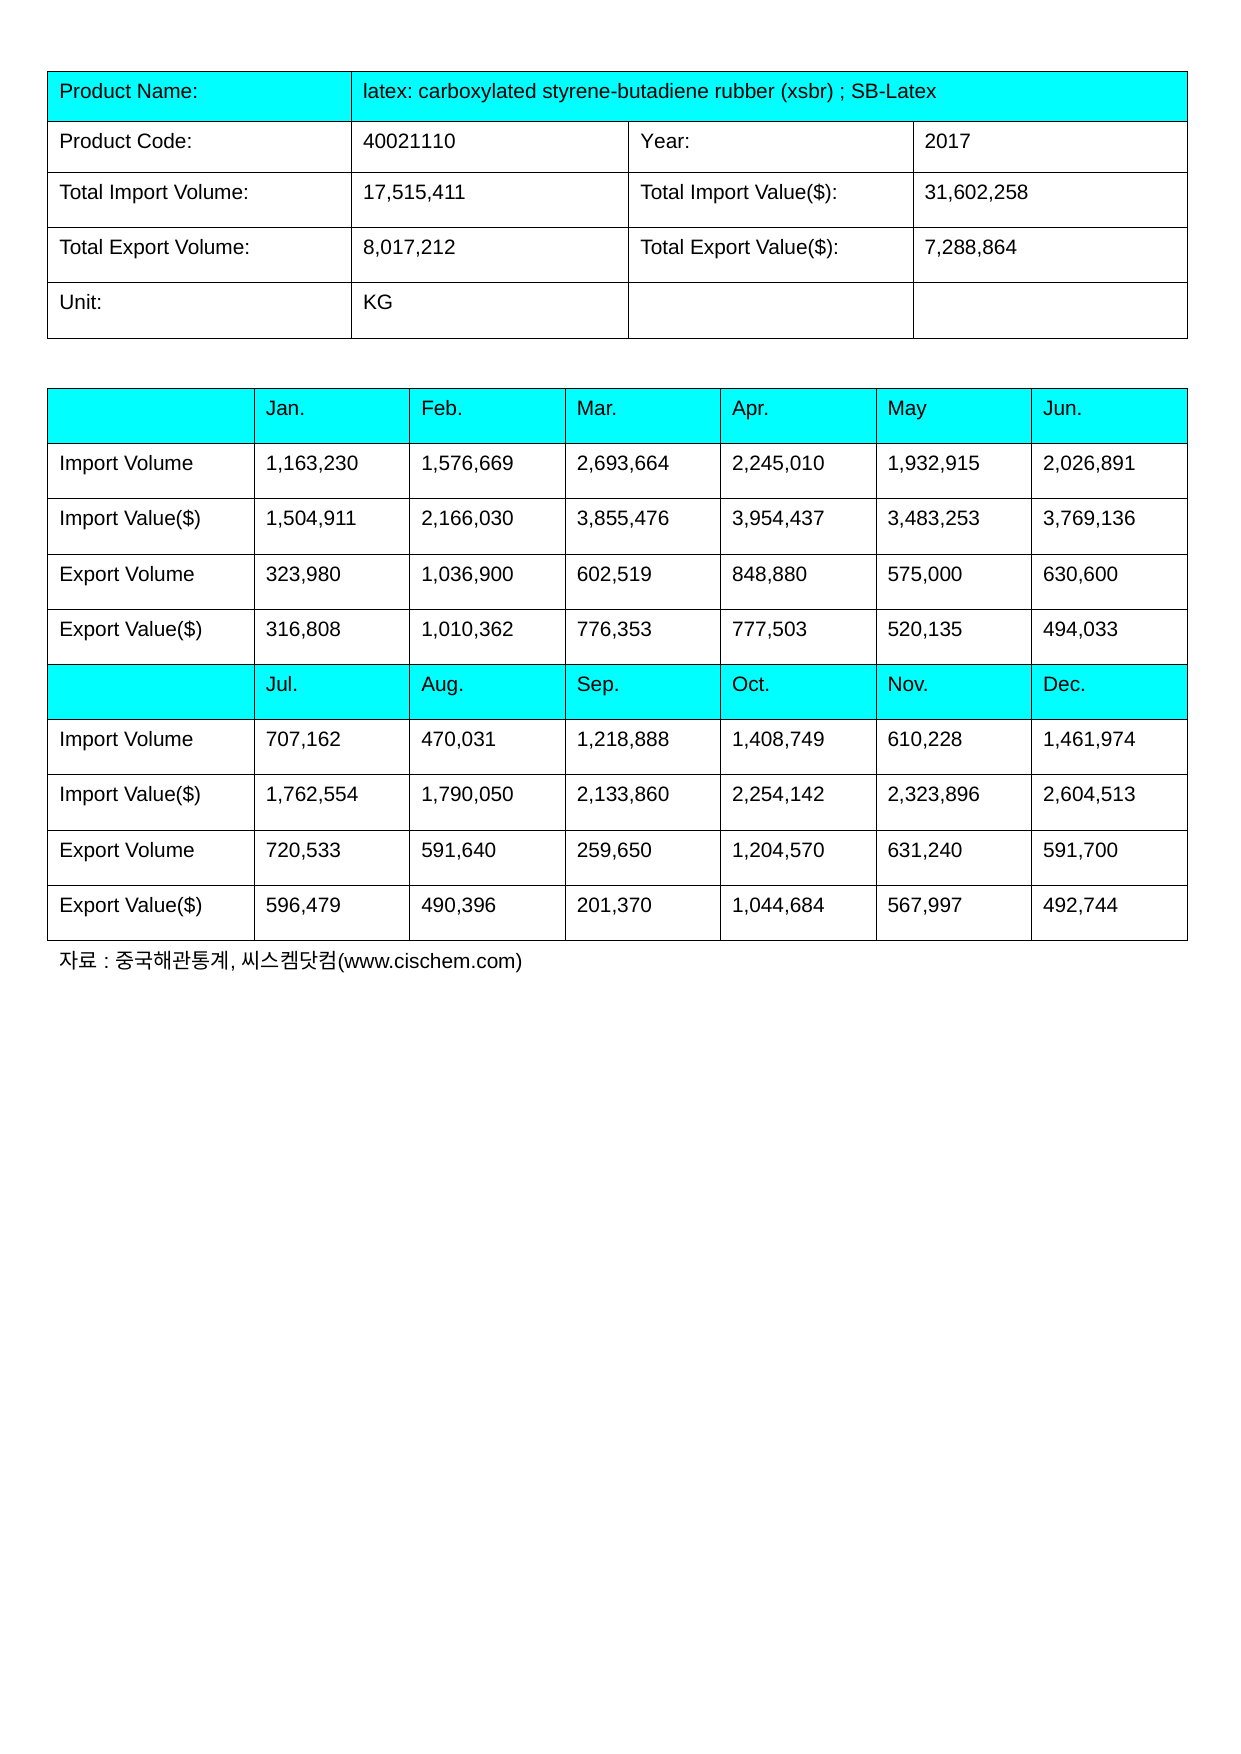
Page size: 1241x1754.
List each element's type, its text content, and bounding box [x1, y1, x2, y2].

table_cell 2,245,010 [721, 444, 876, 498]
table_cell 602,519 [566, 555, 720, 609]
table_cell 596,479 [255, 886, 409, 940]
table_cell 2,166,030 [410, 499, 565, 553]
table_cell Total Import Volume: [48, 173, 351, 227]
table_header May [877, 389, 1031, 443]
table_cell Year: [629, 122, 913, 172]
table_cell 7,288,864 [914, 228, 1187, 282]
table_cell Unit: [48, 283, 351, 337]
table_cell Sep. [566, 665, 720, 719]
table_cell 1,408,749 [721, 720, 876, 774]
table_cell 1,218,888 [566, 720, 720, 774]
table_cell 575,000 [877, 555, 1031, 609]
table_cell 259,650 [566, 831, 720, 885]
table_cell Dec. [1032, 665, 1187, 719]
table_cell 2,693,664 [566, 444, 720, 498]
table_cell 707,162 [255, 720, 409, 774]
table_cell Product Code: [48, 122, 351, 172]
table_cell 40021110 [352, 122, 628, 172]
table_cell 316,808 [255, 610, 409, 664]
table_cell Jul. [255, 665, 409, 719]
table_header latex: carboxylated styrene-butadiene rubber (xsbr) ; SB-Latex [352, 72, 1187, 121]
table_cell 1,762,554 [255, 775, 409, 829]
table_cell Export Volume [48, 831, 254, 885]
table_cell 1,932,915 [877, 444, 1031, 498]
table_cell 31,602,258 [914, 173, 1187, 227]
table_cell Export Value($) [48, 886, 254, 940]
table_cell 776,353 [566, 610, 720, 664]
table_cell 492,744 [1032, 886, 1187, 940]
table_cell 3,855,476 [566, 499, 720, 553]
table_cell 2,604,513 [1032, 775, 1187, 829]
table_cell 3,954,437 [721, 499, 876, 553]
table_cell 591,640 [410, 831, 565, 885]
table_header Jan. [255, 389, 409, 443]
table_header Mar. [566, 389, 720, 443]
table_cell Aug. [410, 665, 565, 719]
table_cell 2,133,860 [566, 775, 720, 829]
table_cell Import Value($) [48, 499, 254, 553]
table_cell Total Export Value($): [629, 228, 913, 282]
table_cell [629, 283, 913, 337]
table_cell 1,576,669 [410, 444, 565, 498]
table_cell 631,240 [877, 831, 1031, 885]
table_cell 720,533 [255, 831, 409, 885]
table_cell 1,010,362 [410, 610, 565, 664]
table_cell 567,997 [877, 886, 1031, 940]
table_cell 323,980 [255, 555, 409, 609]
table_header Product Name: [48, 72, 351, 121]
table_cell 2,323,896 [877, 775, 1031, 829]
table_cell Nov. [877, 665, 1031, 719]
table_cell Import Volume [48, 720, 254, 774]
table_header [48, 389, 254, 443]
table_cell 494,033 [1032, 610, 1187, 664]
table_cell 201,370 [566, 886, 720, 940]
table_cell [914, 283, 1187, 337]
text 자료 : 중국해관통계, 씨스켐닷컴(www.cischem.com) [59, 941, 1181, 978]
table_cell 3,483,253 [877, 499, 1031, 553]
table_cell 2,026,891 [1032, 444, 1187, 498]
table_cell 520,135 [877, 610, 1031, 664]
table_cell 1,044,684 [721, 886, 876, 940]
table_cell [48, 665, 254, 719]
table_cell 490,396 [410, 886, 565, 940]
table_cell 1,036,900 [410, 555, 565, 609]
table_cell Import Volume [48, 444, 254, 498]
table_cell 470,031 [410, 720, 565, 774]
table_cell 1,461,974 [1032, 720, 1187, 774]
table_cell 610,228 [877, 720, 1031, 774]
table_cell Export Value($) [48, 610, 254, 664]
table_cell Export Volume [48, 555, 254, 609]
table_cell Total Export Volume: [48, 228, 351, 282]
table_cell 3,769,136 [1032, 499, 1187, 553]
table_cell 2,254,142 [721, 775, 876, 829]
table_cell 848,880 [721, 555, 876, 609]
table_cell Total Import Value($): [629, 173, 913, 227]
table_cell 1,504,911 [255, 499, 409, 553]
table_cell 1,163,230 [255, 444, 409, 498]
table_cell 8,017,212 [352, 228, 628, 282]
table_cell 1,790,050 [410, 775, 565, 829]
table_cell 2017 [914, 122, 1187, 172]
table_cell Oct. [721, 665, 876, 719]
table_cell 1,204,570 [721, 831, 876, 885]
table_cell 591,700 [1032, 831, 1187, 885]
table_header Feb. [410, 389, 565, 443]
table_cell KG [352, 283, 628, 337]
table_header Apr. [721, 389, 876, 443]
table_cell 630,600 [1032, 555, 1187, 609]
table_header Jun. [1032, 389, 1187, 443]
table_cell 17,515,411 [352, 173, 628, 227]
table_cell Import Value($) [48, 775, 254, 829]
table_cell 777,503 [721, 610, 876, 664]
